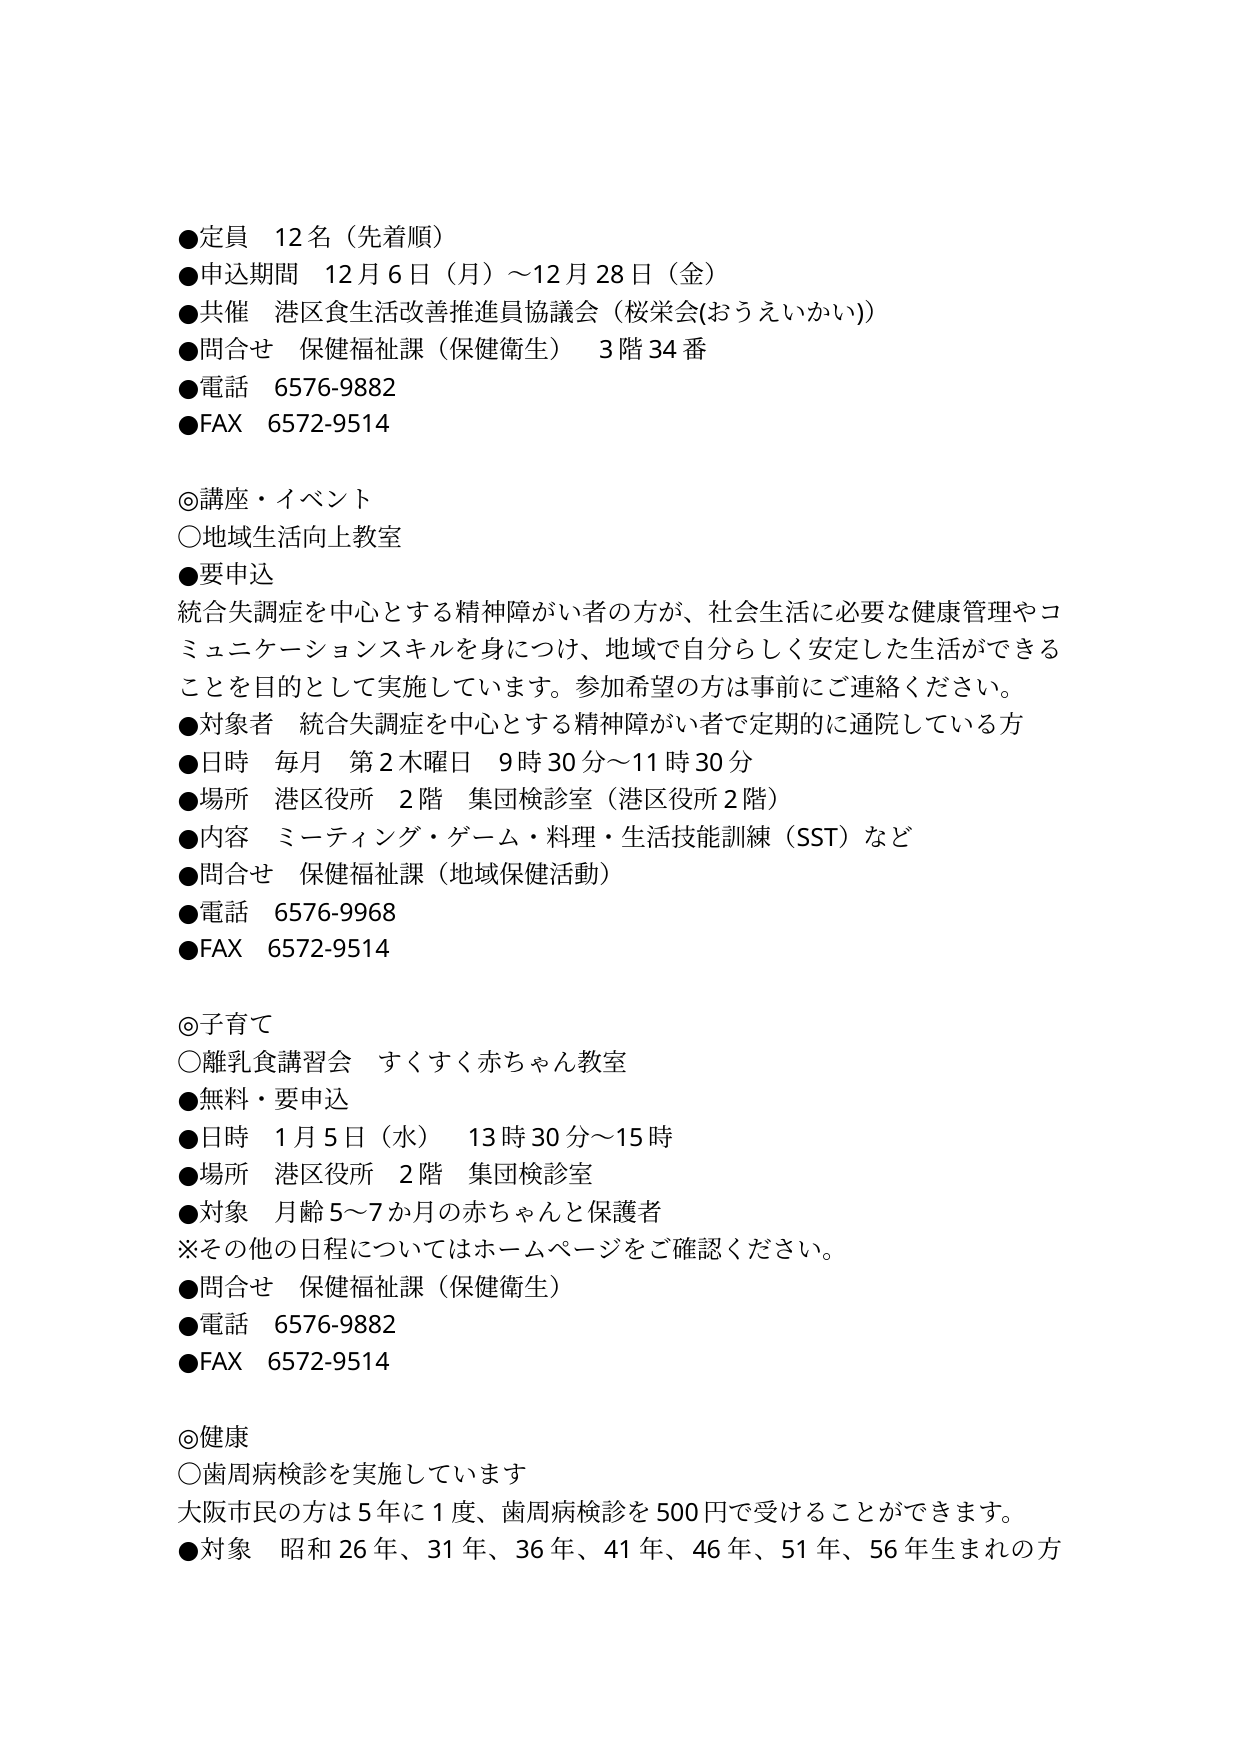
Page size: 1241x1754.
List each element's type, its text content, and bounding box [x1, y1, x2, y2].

text ◎子育て [177, 1004, 1063, 1042]
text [177, 1529, 1063, 1567]
text ●対象者 統合失調症を中心とする精神障がい者で定期的に通院している方 [177, 704, 1063, 742]
text 〇離乳食講習会 すくすく赤ちゃん教室 [177, 1042, 1063, 1079]
text ●対象 月齢5～7か月の赤ちゃんと保護者 [177, 1192, 1063, 1229]
text ●FAX 6572-9514 [177, 404, 1063, 442]
text 〇地域生活向上教室 [177, 517, 1063, 554]
text ●日時 1月5日（水） 13時30分～15時 [177, 1117, 1063, 1154]
text ◎健康 [177, 1417, 1063, 1454]
text ●電話 6576-9968 [177, 892, 1063, 929]
text ●内容 ミーティング・ゲーム・料理・生活技能訓練（SST）など [177, 817, 1063, 854]
text ●申込期間 12月6日（月）～12月28日（金） [177, 254, 1063, 292]
text ●問合せ 保健福祉課（保健衛生） 3階34番 [177, 329, 1063, 367]
text ◎講座・イベント [177, 479, 1063, 517]
text 大阪市民の方は5年に1度、歯周病検診を500円で受けることができます。 [177, 1492, 1063, 1529]
text ●共催 港区食生活改善推進員協議会（桜栄会(おうえいかい)） [177, 292, 1063, 329]
text ●定員 12名（先着順） [177, 217, 1063, 254]
text ●日時 毎月 第2木曜日 9時30分～11時30分 [177, 742, 1063, 779]
text ●FAX 6572-9514 [177, 929, 1063, 967]
text 統合失調症を中心とする精神障がい者の方が、社会生活に必要な健康管理やコミュニケーションスキルを身につけ、地域で自分らしく安定した生活ができることを目的として実施しています。参加希望の方は事前にご連絡ください。 [177, 592, 1063, 704]
text ●要申込 [177, 554, 1063, 592]
text ●無料・要申込 [177, 1079, 1063, 1117]
text ●FAX 6572-9514 [177, 1342, 1063, 1379]
text ●場所 港区役所 2階 集団検診室（港区役所2階） [177, 779, 1063, 817]
text ※その他の日程についてはホームページをご確認ください。 [177, 1229, 1063, 1267]
text ●電話 6576-9882 [177, 1304, 1063, 1342]
text ●電話 6576-9882 [177, 367, 1063, 404]
text 〇歯周病検診を実施しています [177, 1454, 1063, 1492]
text ●問合せ 保健福祉課（保健衛生） [177, 1267, 1063, 1304]
text ●問合せ 保健福祉課（地域保健活動） [177, 854, 1063, 892]
text ●場所 港区役所 2階 集団検診室 [177, 1154, 1063, 1192]
